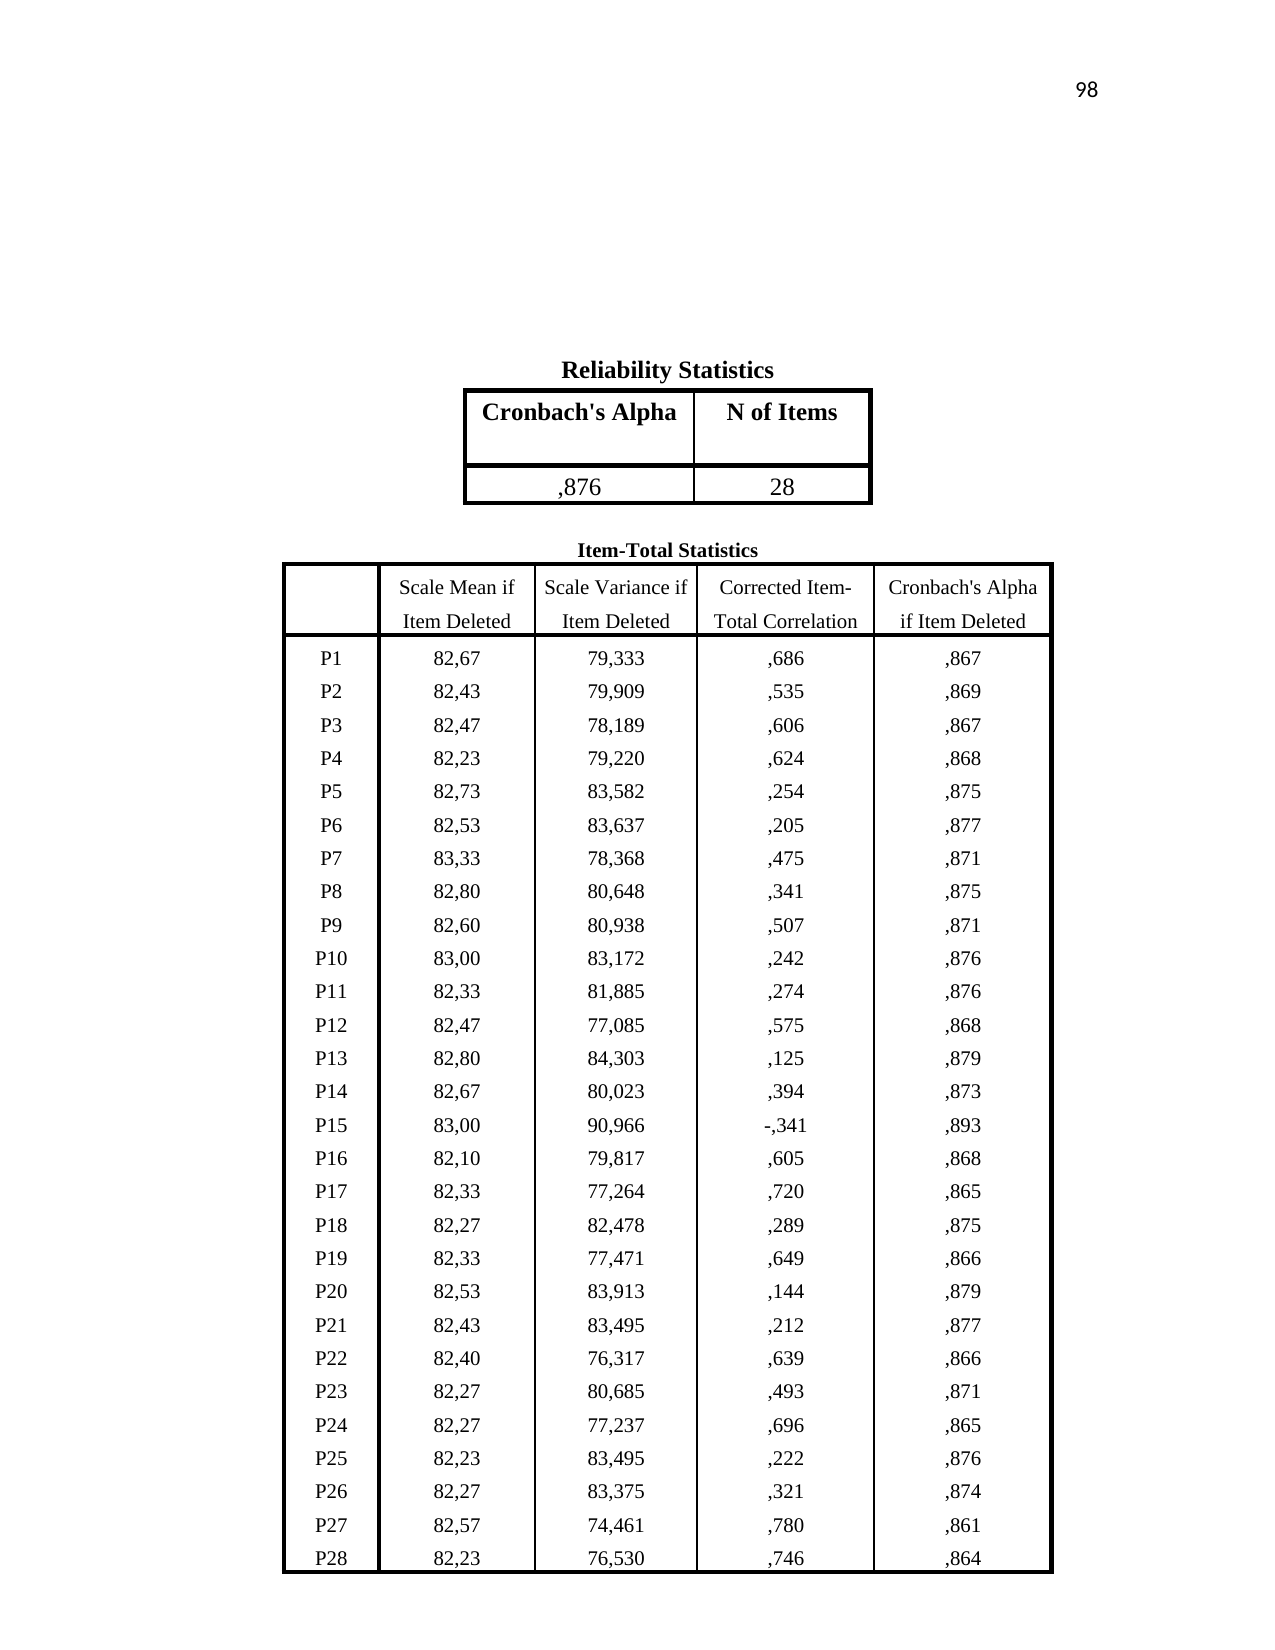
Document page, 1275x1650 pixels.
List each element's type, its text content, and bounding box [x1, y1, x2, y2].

table_cell ,493 [698, 1370, 873, 1403]
table_cell 80,685 [536, 1370, 696, 1403]
table_cell ,868 [875, 1004, 1049, 1037]
table_cell 83,495 [536, 1304, 696, 1337]
table_cell P22 [286, 1337, 377, 1370]
table_cell 82,53 [381, 1270, 534, 1303]
table_cell 90,966 [536, 1104, 696, 1137]
table_cell ,866 [875, 1237, 1049, 1270]
table_cell P24 [286, 1404, 377, 1437]
table_cell 77,237 [536, 1404, 696, 1437]
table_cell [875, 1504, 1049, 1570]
table_cell 77,471 [536, 1237, 696, 1270]
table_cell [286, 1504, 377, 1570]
table_cell Cronbach's Alpha [467, 393, 693, 463]
table_cell ,535 [698, 670, 873, 703]
table_cell Scale Variance if Item Deleted [536, 566, 696, 633]
table_cell 76,317 [536, 1337, 696, 1370]
table_cell ,394 [698, 1070, 873, 1103]
table_cell 82,40 [381, 1337, 534, 1370]
table_cell ,720 [698, 1170, 873, 1203]
table_cell N of Items [695, 393, 868, 463]
table_cell ,876 [875, 1437, 1049, 1470]
table_cell ,686 [698, 637, 873, 670]
table_cell ,341 [698, 870, 873, 903]
table_cell P10 [286, 937, 377, 970]
table_cell ,222 [698, 1437, 873, 1470]
table_cell P4 [286, 737, 377, 770]
table_cell ,877 [875, 804, 1049, 837]
table_cell P23 [286, 1370, 377, 1403]
table_cell P13 [286, 1037, 377, 1070]
table_cell 77,085 [536, 1004, 696, 1037]
table_cell P25 [286, 1437, 377, 1470]
table_cell Corrected Item-Total Correlation [698, 566, 873, 633]
table_cell 83,00 [381, 937, 534, 970]
table_cell Cronbach's Alpha if Item Deleted [875, 566, 1049, 633]
table_cell P16 [286, 1137, 377, 1170]
table_cell 82,33 [381, 1170, 534, 1203]
table_cell ,871 [875, 837, 1049, 870]
table_cell ,867 [875, 637, 1049, 670]
table_cell 83,375 [536, 1470, 696, 1503]
table_cell 83,913 [536, 1270, 696, 1303]
table_cell [286, 566, 377, 633]
table_cell 78,189 [536, 704, 696, 737]
table_cell ,879 [875, 1270, 1049, 1303]
table_cell ,242 [698, 937, 873, 970]
table_cell 82,43 [381, 670, 534, 703]
table_cell 82,43 [381, 1304, 534, 1337]
table_cell ,871 [875, 1370, 1049, 1403]
table_cell 81,885 [536, 970, 696, 1003]
table_cell ,893 [875, 1104, 1049, 1137]
table_cell 84,303 [536, 1037, 696, 1070]
table_cell ,875 [875, 870, 1049, 903]
table_cell -,341 [698, 1104, 873, 1137]
table_cell 83,33 [381, 837, 534, 870]
table_cell ,274 [698, 970, 873, 1003]
table_cell 83,495 [536, 1437, 696, 1470]
table_cell 82,478 [536, 1204, 696, 1237]
table_cell 82,47 [381, 1004, 534, 1037]
table_cell 82,47 [381, 704, 534, 737]
table_cell ,879 [875, 1037, 1049, 1070]
table_cell P3 [286, 704, 377, 737]
table_cell 82,27 [381, 1470, 534, 1503]
table_cell 79,817 [536, 1137, 696, 1170]
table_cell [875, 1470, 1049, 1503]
table_cell ,639 [698, 1337, 873, 1370]
table_cell ,876 [875, 937, 1049, 970]
table_cell ,876 [467, 468, 693, 501]
table_cell P20 [286, 1270, 377, 1303]
table_cell P19 [286, 1237, 377, 1270]
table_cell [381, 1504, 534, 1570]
table_cell P9 [286, 904, 377, 937]
table_cell P5 [286, 770, 377, 803]
table_cell ,876 [875, 970, 1049, 1003]
table_cell 78,368 [536, 837, 696, 870]
table_cell ,869 [875, 670, 1049, 703]
table_cell 82,73 [381, 770, 534, 803]
table_cell P15 [286, 1104, 377, 1137]
table_cell ,865 [875, 1170, 1049, 1203]
table_cell ,289 [698, 1204, 873, 1237]
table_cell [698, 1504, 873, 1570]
table_cell 82,60 [381, 904, 534, 937]
table_cell ,605 [698, 1137, 873, 1170]
table_cell ,475 [698, 837, 873, 870]
table_cell 82,33 [381, 1237, 534, 1270]
table_cell P26 [286, 1470, 377, 1503]
table_cell P14 [286, 1070, 377, 1103]
table_cell P12 [286, 1004, 377, 1037]
table_header Reliability Statistics [465, 351, 870, 388]
table_cell ,875 [875, 770, 1049, 803]
table_cell ,507 [698, 904, 873, 937]
table_cell 82,53 [381, 804, 534, 837]
table_cell 80,023 [536, 1070, 696, 1103]
table_cell 82,67 [381, 1070, 534, 1103]
table_cell ,254 [698, 770, 873, 803]
table_cell P11 [286, 970, 377, 1003]
table_cell 82,27 [381, 1204, 534, 1237]
table_cell 82,23 [381, 737, 534, 770]
table_cell ,867 [875, 704, 1049, 737]
table_cell ,624 [698, 737, 873, 770]
table_cell ,868 [875, 1137, 1049, 1170]
table_cell 28 [695, 468, 868, 501]
table_cell P1 [286, 637, 377, 670]
table_cell 77,264 [536, 1170, 696, 1203]
table_cell ,125 [698, 1037, 873, 1070]
table_cell P7 [286, 837, 377, 870]
table_cell 83,00 [381, 1104, 534, 1137]
table_cell ,873 [875, 1070, 1049, 1103]
table_cell ,144 [698, 1270, 873, 1303]
table_cell ,205 [698, 804, 873, 837]
table_cell 82,80 [381, 1037, 534, 1070]
table_cell ,866 [875, 1337, 1049, 1370]
table_cell 79,220 [536, 737, 696, 770]
table_cell P8 [286, 870, 377, 903]
table_cell ,649 [698, 1237, 873, 1270]
table_cell 82,10 [381, 1137, 534, 1170]
table_cell 82,80 [381, 870, 534, 903]
table_cell 82,33 [381, 970, 534, 1003]
table_cell 83,637 [536, 804, 696, 837]
table_cell 79,909 [536, 670, 696, 703]
table_cell ,877 [875, 1304, 1049, 1337]
table_cell P2 [286, 670, 377, 703]
table_header Item-Total Statistics [284, 529, 1051, 562]
table_cell ,871 [875, 904, 1049, 937]
table_cell P18 [286, 1204, 377, 1237]
table_cell ,875 [875, 1204, 1049, 1237]
table_cell ,212 [698, 1304, 873, 1337]
table_cell 82,27 [381, 1404, 534, 1437]
table_cell P21 [286, 1304, 377, 1337]
table_cell 82,67 [381, 637, 534, 670]
table_cell ,865 [875, 1404, 1049, 1437]
table_cell 82,27 [381, 1370, 534, 1403]
table_cell 80,648 [536, 870, 696, 903]
table_cell 79,333 [536, 637, 696, 670]
table_cell ,868 [875, 737, 1049, 770]
table_cell P6 [286, 804, 377, 837]
table_cell Scale Mean if Item Deleted [381, 566, 534, 633]
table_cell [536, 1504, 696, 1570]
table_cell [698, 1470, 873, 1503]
table_cell 83,172 [536, 937, 696, 970]
table_cell P17 [286, 1170, 377, 1203]
table_cell ,696 [698, 1404, 873, 1437]
table_cell 83,582 [536, 770, 696, 803]
table_cell ,575 [698, 1004, 873, 1037]
table_cell 82,23 [381, 1437, 534, 1470]
table_cell ,606 [698, 704, 873, 737]
table_cell 80,938 [536, 904, 696, 937]
